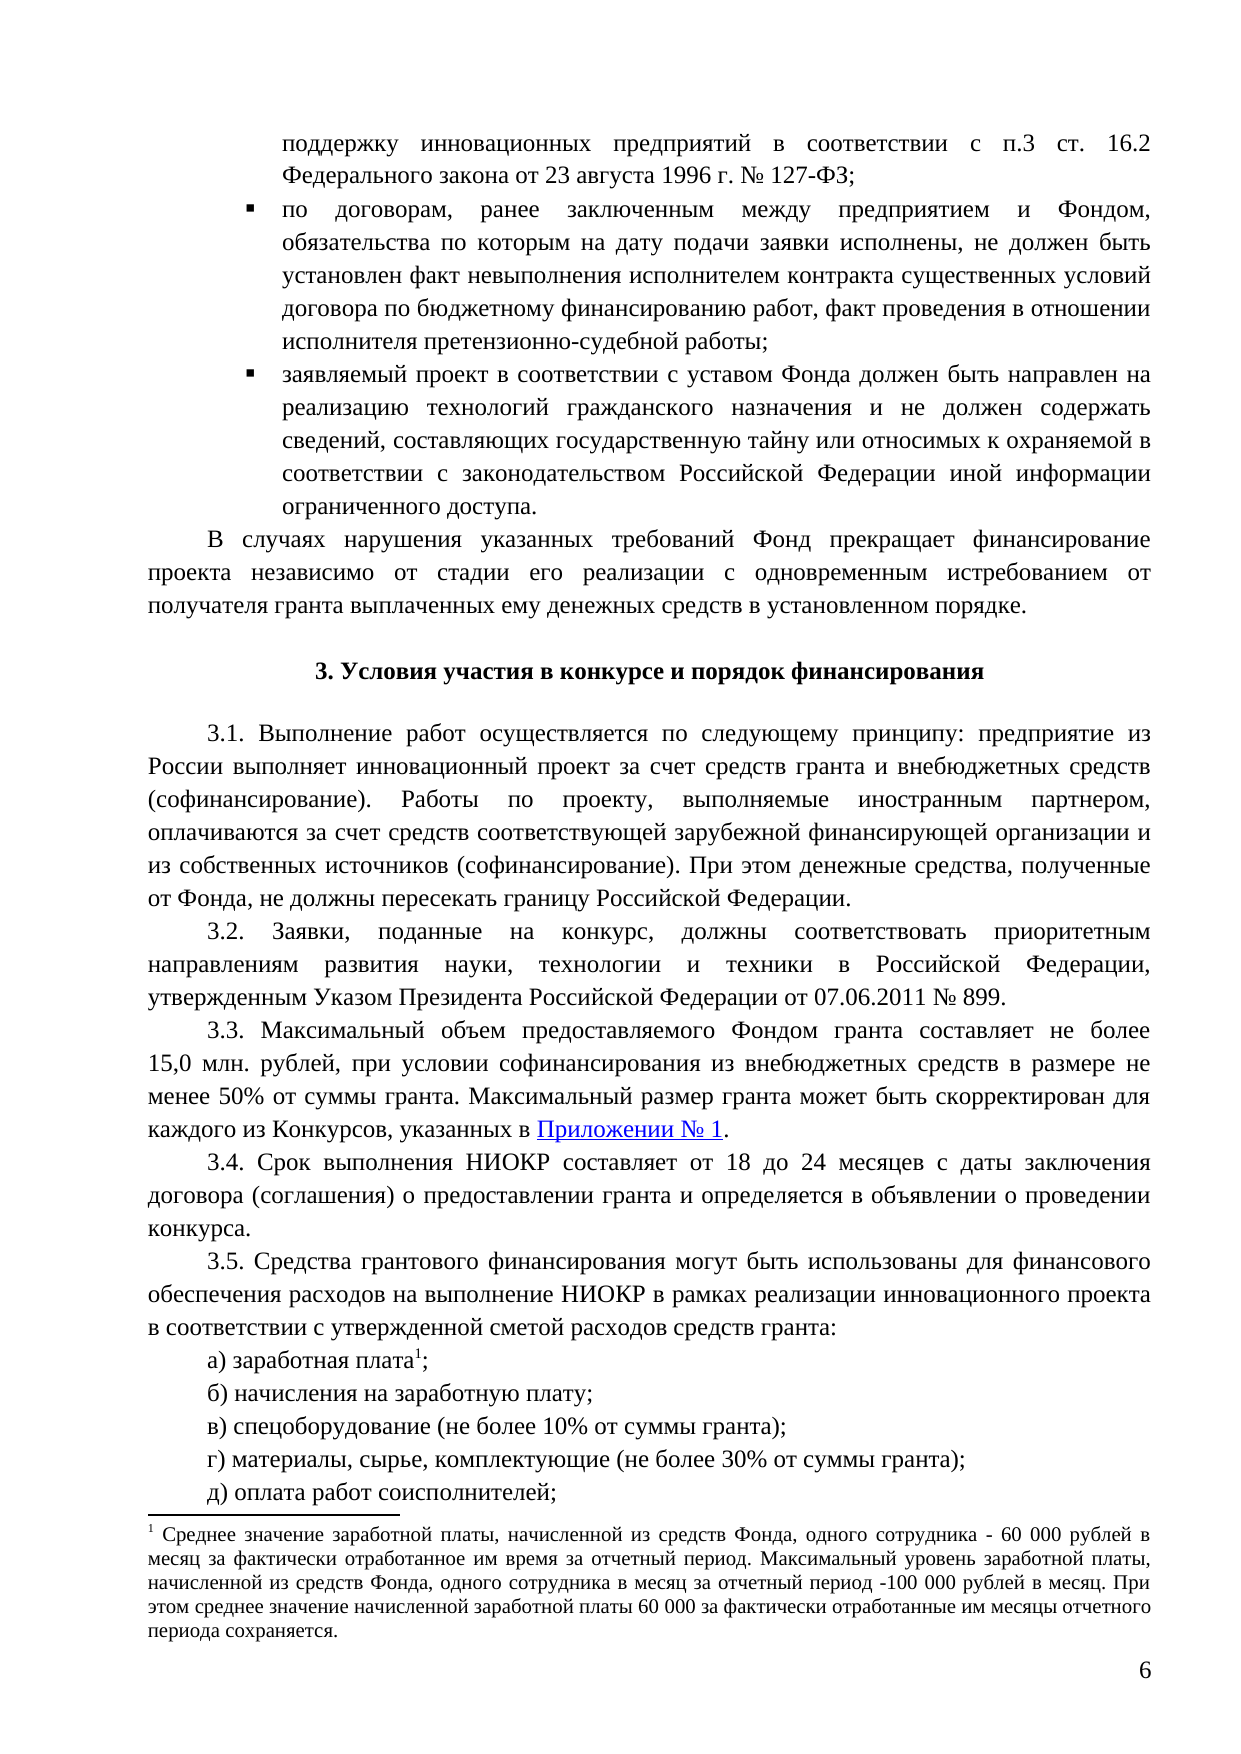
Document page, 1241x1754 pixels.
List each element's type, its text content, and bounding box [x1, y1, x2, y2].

list заявляемый проект в соответствии с уставом Фонда должен быть направлен на реализацию технологий гражданского назначения и не должен содержать сведений, составляющих государственную тайну или относимых к охраняемой в соответствии с законодательством Российской Федерации иной информации ограниченного доступа. [244, 359, 1152, 519]
text б) начисления на заработную плату; [148, 1378, 1152, 1407]
text 3.2. Заявки, поданные на конкурс, должны соответствовать приоритетным направлениям развития науки, технологии и техники в Российской Федерации, утвержденным Указом Президента Российской Федерации от 07.06.2011 № 899. [148, 916, 1152, 1011]
subtitle 3. Условия участия в конкурсе и порядок финансирования [148, 656, 1152, 685]
text 3.4. Срок выполнения НИОКР составляет от 18 до 24 месяцев с даты заключения договора (соглашения) о предоставлении гранта и определяется в объявлении о проведении конкурса. [148, 1147, 1152, 1242]
text В случаях нарушения указанных требований Фонд прекращает финансирование проекта независимо от стадии его реализации с одновременным истребованием от получателя гранта выплаченных ему денежных средств в установленном порядке. [148, 524, 1152, 619]
text а) заработная плата; [148, 1345, 1152, 1374]
text 3.1. Выполнение работ осуществляется по следующему принципу: предприятие из России выполняет инновационный проект за счет средств гранта и внебюджетных средств (софинансирование). Работы по проекту, выполняемые иностранным партнером, оплачиваются за счет средств соответствующей зарубежной финансирующей организации и из собственных источников (софинансирование). При этом денежные средства, полученные от Фонда, не должны пересекать границу Российской Федерации. [148, 718, 1152, 912]
text 3.5. Средства грантового финансирования могут быть использованы для финансового обеспечения расходов на выполнение НИОКР в рамках реализации инновационного проекта в соответствии с утвержденной сметой расходов средств гранта: [148, 1246, 1152, 1341]
text г) материалы, сырье, комплектующие (не более 30% от суммы гранта); [148, 1444, 1152, 1473]
list по договорам, ранее заключенным между предприятием и Фондом, обязательства по которым на дату подачи заявки исполнены, не должен быть установлен факт невыполнения исполнителем контракта существенных условий договора по бюджетному финансированию работ, факт проведения в отношении исполнителя претензионно-судебной работы; [244, 194, 1152, 354]
text в) спецоборудование (не более 10% от суммы гранта); [148, 1411, 1152, 1440]
text д) оплата работ соисполнителей; [148, 1477, 1152, 1506]
text 3.3. Максимальный объем предоставляемого Фондом гранта составляет не более 15,0 млн. рублей, при условии софинансирования из внебюджетных средств в размере не менее 50% от суммы гранта. Максимальный размер гранта может быть скорректирован для каждого из Конкурсов, указанных в Приложении № 1. [148, 1015, 1152, 1143]
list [244, 128, 1152, 189]
